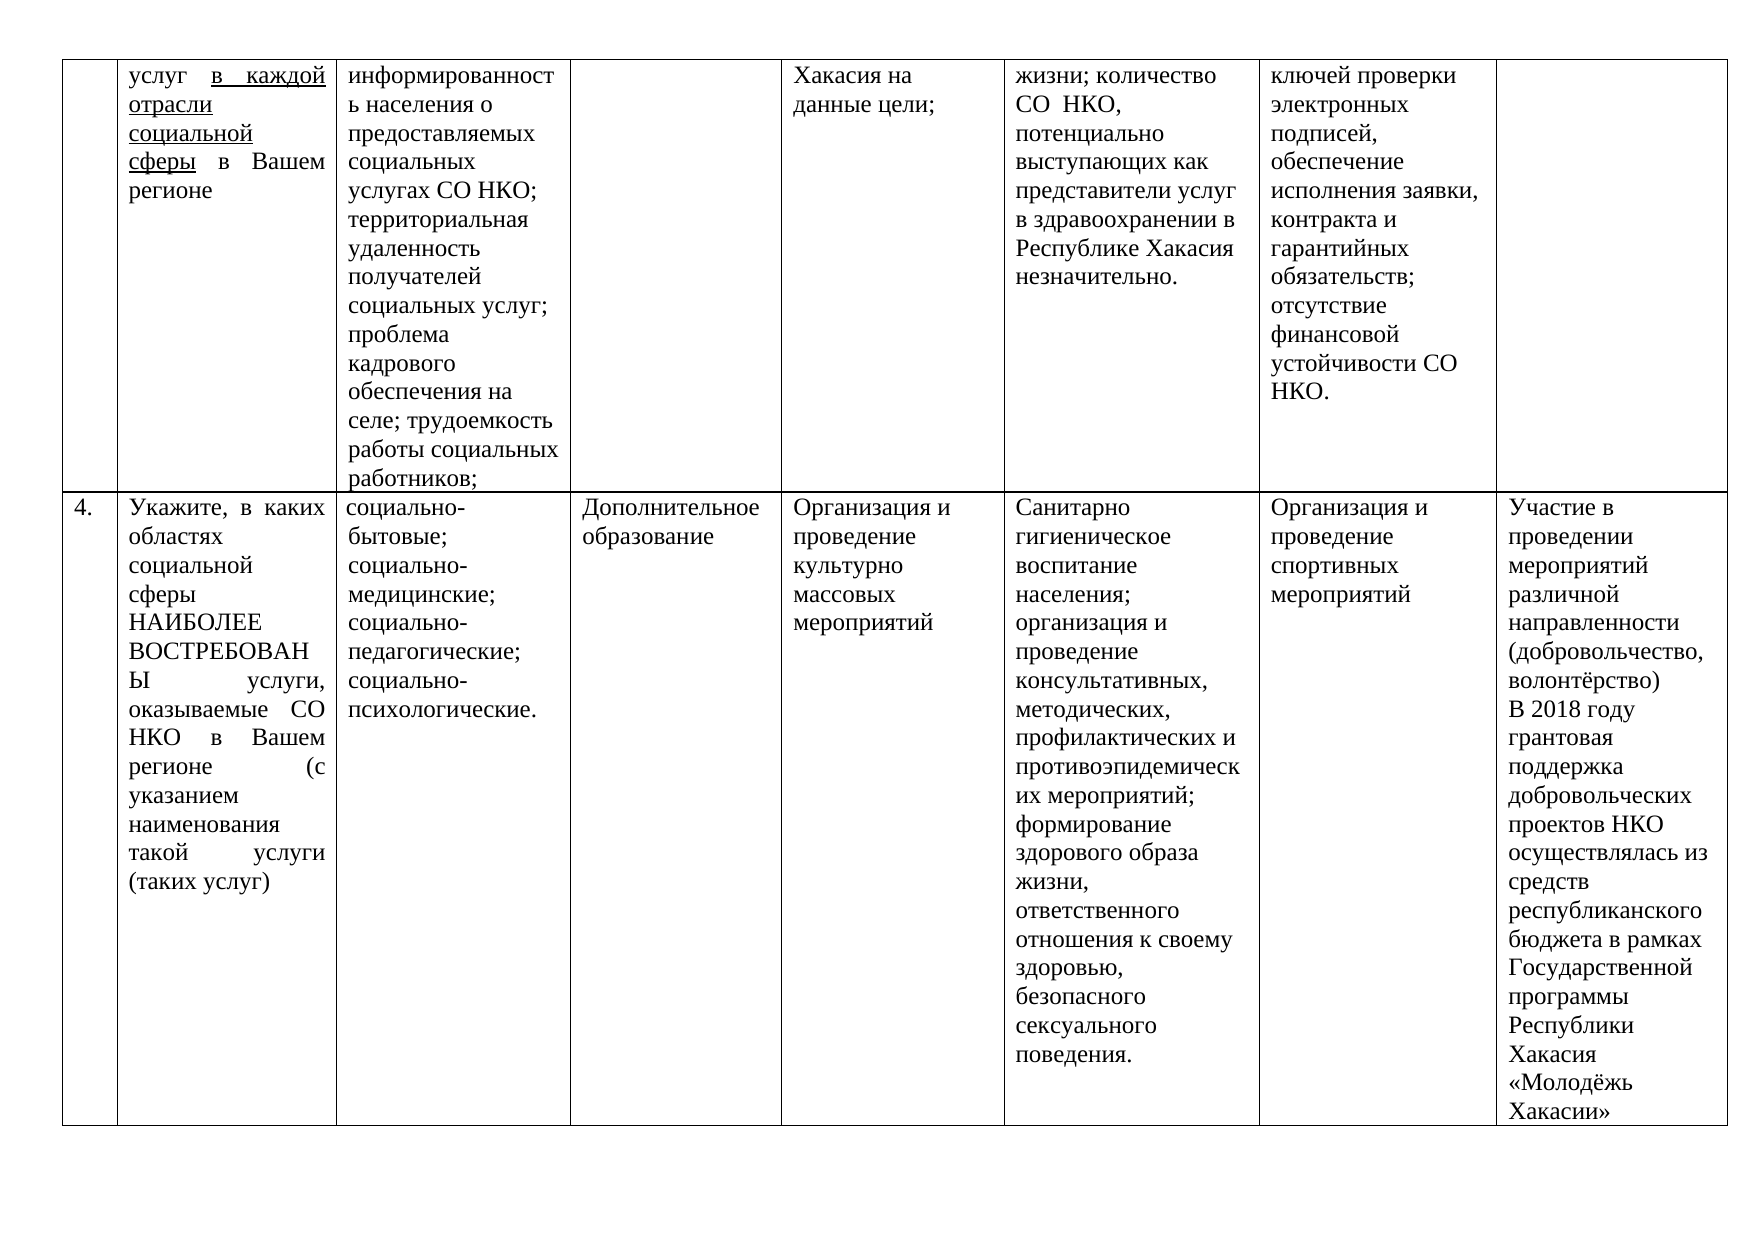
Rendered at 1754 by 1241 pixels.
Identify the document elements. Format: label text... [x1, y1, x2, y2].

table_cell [1005, 60, 1259, 491]
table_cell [118, 60, 336, 491]
table_cell Санитарно гигиеническое воспитание населения; организация и проведение консультативных, методических, профилактических и противоэпидемических мероприятий; формирование здорового образа жизни, ответственного отношения к своему здоровью, безопасного сексуального поведения. [1005, 493, 1259, 1125]
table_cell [782, 60, 1004, 491]
table_cell социально-бытовые; социально-медицинские; социально-педагогические; социально-психологические. [337, 493, 570, 1125]
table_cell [1497, 60, 1727, 491]
table_cell Организация и проведение спортивных мероприятий [1260, 493, 1496, 1125]
table_cell Организация и проведение культурно массовых мероприятий [782, 493, 1004, 1125]
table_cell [1260, 60, 1496, 491]
table_cell [63, 60, 117, 491]
table_cell Участие в проведении мероприятий различной направленности (добровольчество, волонтёрство) В 2018 году грантовая поддержка добровольческих проектов НКО осуществлялась из средств республиканского бюджета в рамках Государственной программы Республики Хакасия «Молодёжь Хакасии» [1497, 493, 1727, 1125]
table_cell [337, 60, 570, 491]
table_cell [63, 493, 117, 1125]
table_cell Дополнительное образование [571, 493, 781, 1125]
table_cell Укажите, в каких областях социальной сферы НАИБОЛЕЕ ВОСТРЕБОВАНЫ услуги, оказываемые СО НКО в Вашем регионе (с указанием наименования такой услуги (таких услуг) [118, 493, 336, 1125]
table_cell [571, 60, 781, 491]
